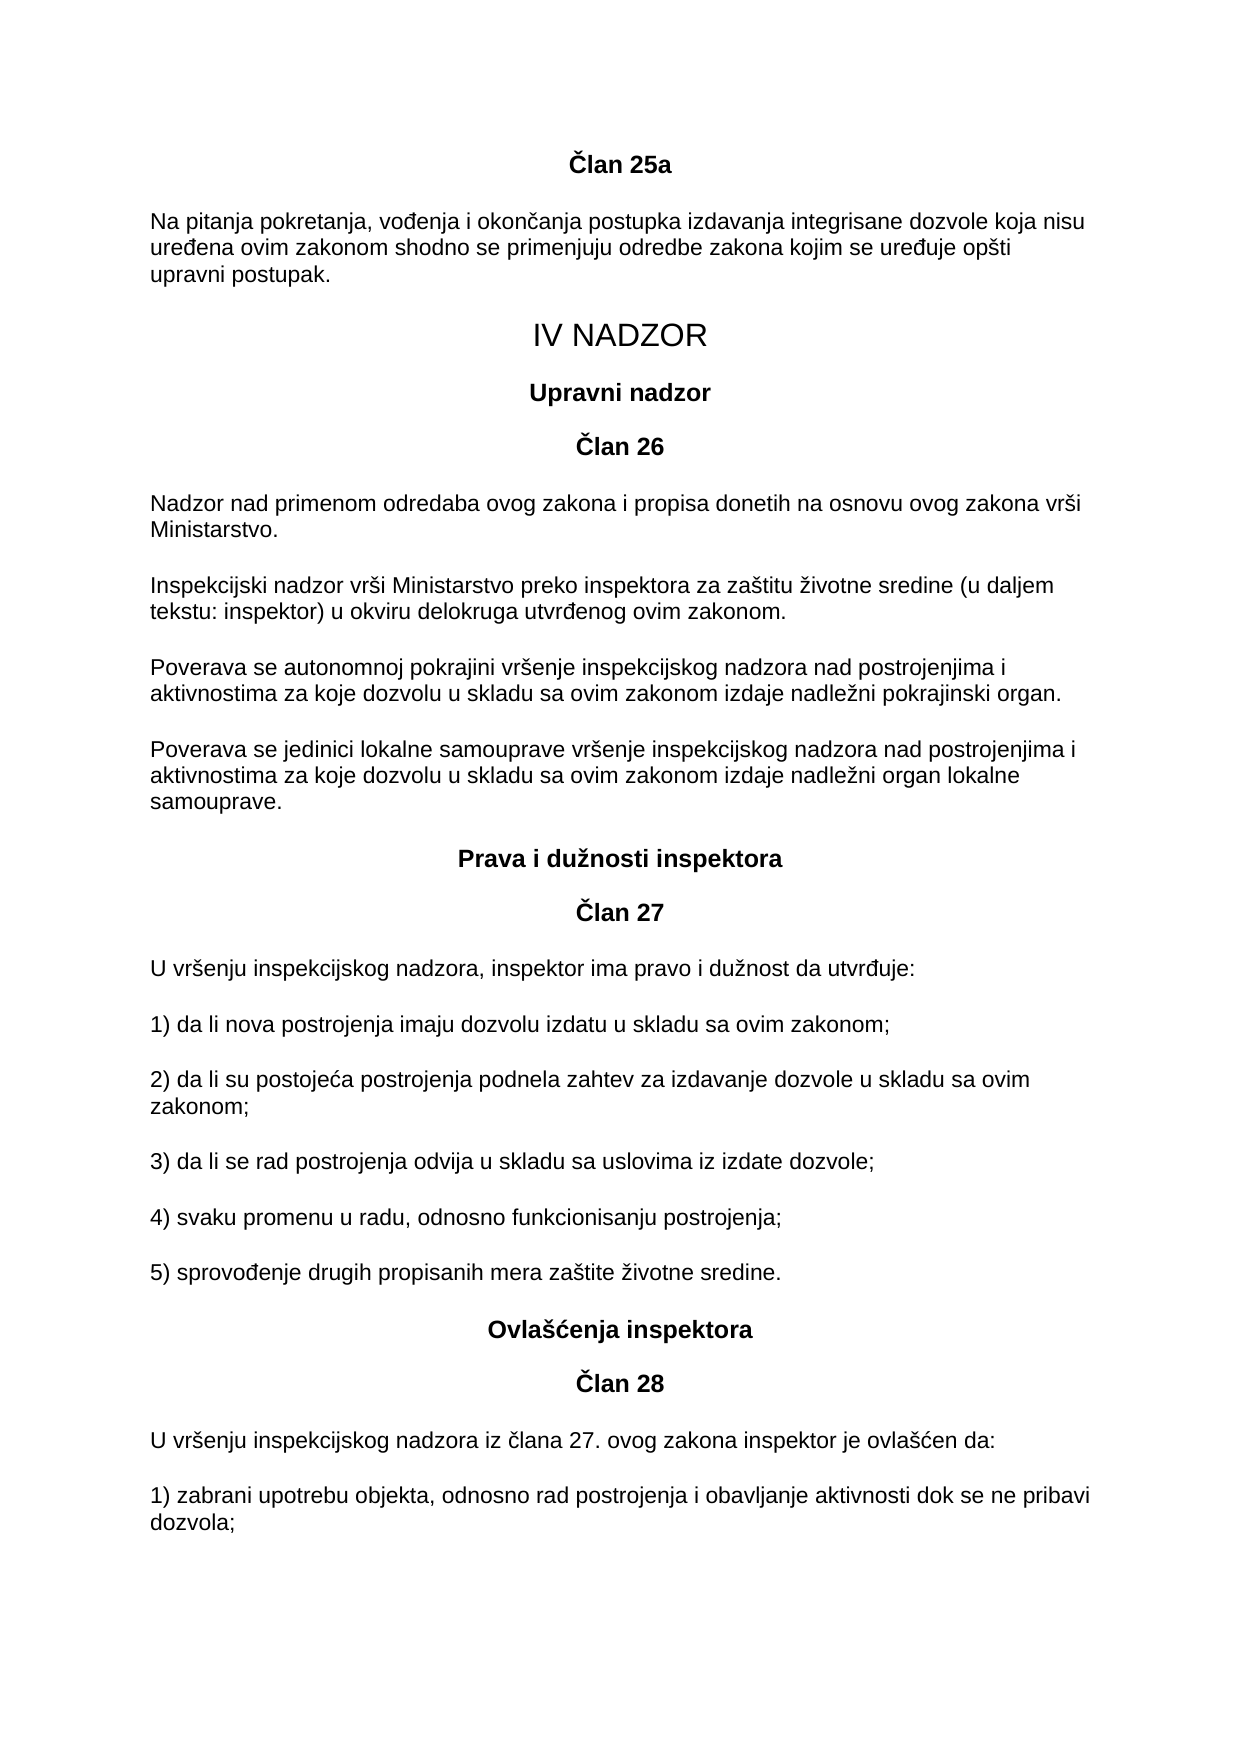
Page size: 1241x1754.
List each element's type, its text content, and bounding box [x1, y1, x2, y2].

text Upravni nadzor [150, 378, 1090, 407]
text Član 25a [150, 150, 1090, 179]
text U vršenju inspekcijskog nadzora iz člana 27. ovog zakona inspektor je ovlašćen da: [150, 1427, 1090, 1453]
text IV NADZOR [150, 316, 1090, 353]
text 2) da li su postojeća postrojenja podnela zahtev za izdavanje dozvole u skladu sa ovim zakonom; [150, 1066, 1090, 1119]
text Prava i dužnosti inspektora [150, 844, 1090, 872]
text 1) zabrani upotrebu objekta, odnosno rad postrojenja i obavljanje aktivnosti dok se ne pribavi dozvola; [150, 1482, 1090, 1535]
text Član 28 [150, 1369, 1090, 1397]
text 1) da li nova postrojenja imaju dozvolu izdatu u skladu sa ovim zakonom; [150, 1011, 1090, 1037]
text U vršenju inspekcijskog nadzora, inspektor ima pravo i dužnost da utvrđuje: [150, 955, 1090, 982]
text Na pitanja pokretanja, vođenja i okončanja postupka izdavanja integrisane dozvole koja nisu uređena ovim zakonom shodno se primenjuju odredbe zakona kojim se uređuje opšti upravni postupak. [150, 208, 1090, 287]
text Član 27 [150, 897, 1090, 926]
text Poverava se jedinici lokalne samouprave vršenje inspekcijskog nadzora nad postrojenjima i aktivnostima za koje dozvolu u skladu sa ovim zakonom izdaje nadležni organ lokalne samouprave. [150, 736, 1090, 814]
text 3) da li se rad postrojenja odvija u skladu sa uslovima iz izdate dozvole; [150, 1148, 1090, 1175]
text Inspekcijski nadzor vrši Ministarstvo preko inspektora za zaštitu životne sredine (u daljem tekstu: inspektor) u okviru delokruga utvrđenog ovim zakonom. [150, 572, 1090, 624]
text Nadzor nad primenom odredaba ovog zakona i propisa donetih na osnovu ovog zakona vrši Ministarstvo. [150, 490, 1090, 543]
text 5) sprovođenje drugih propisanih mera zaštite životne sredine. [150, 1259, 1090, 1286]
text Poverava se autonomnoj pokrajini vršenje inspekcijskog nadzora nad postrojenjima i aktivnostima za koje dozvolu u skladu sa ovim zakonom izdaje nadležni pokrajinski organ. [150, 654, 1090, 706]
text Član 26 [150, 432, 1090, 461]
text Ovlašćenja inspektora [150, 1315, 1090, 1344]
text 4) svaku promenu u radu, odnosno funkcionisanju postrojenja; [150, 1204, 1090, 1230]
